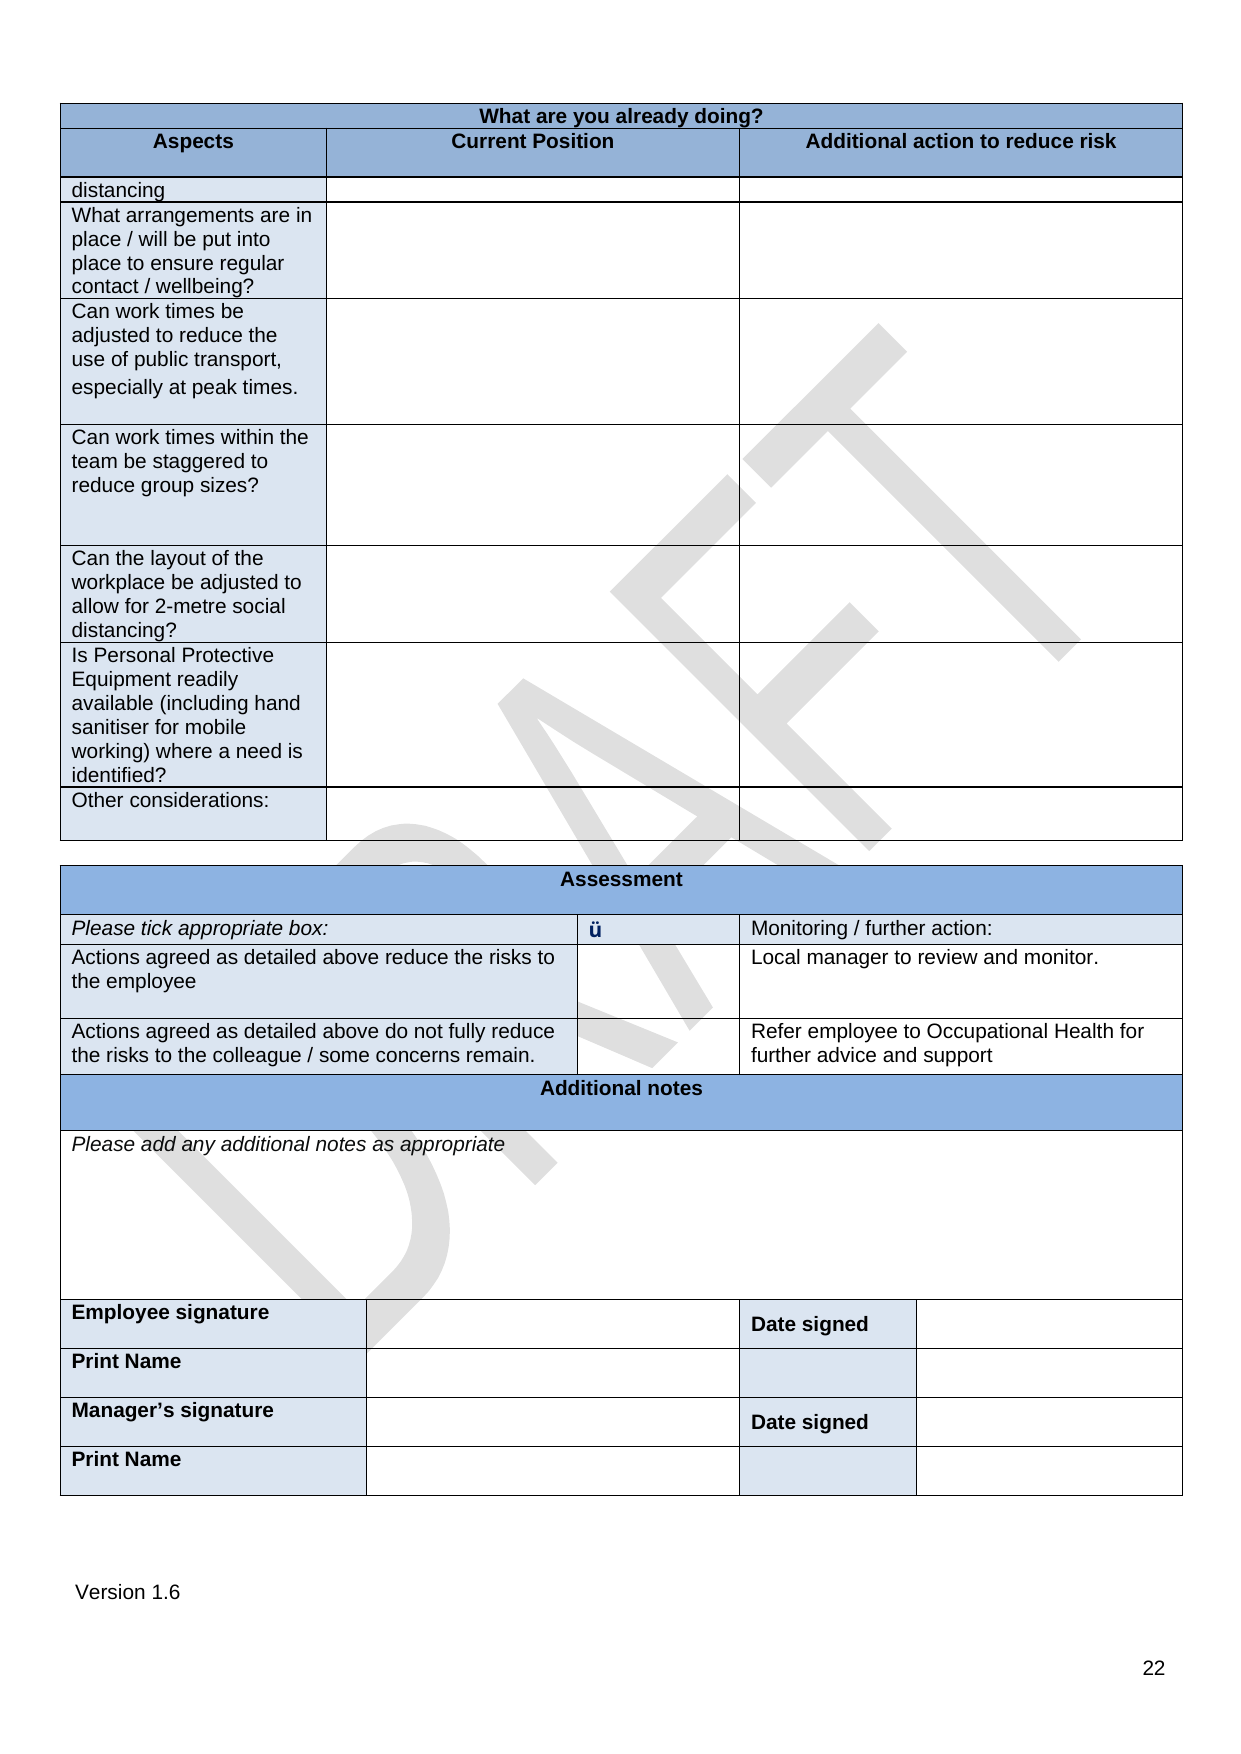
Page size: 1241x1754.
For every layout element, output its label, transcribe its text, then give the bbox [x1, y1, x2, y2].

table_cell Can work times be adjusted to reduce the use of public transport, especially at peak times. [61, 299, 326, 424]
table_cell [327, 788, 739, 840]
table_cell What arrangements are in place / will be put into place to ensure regular contact / wellbeing? [61, 203, 326, 298]
table_cell [367, 1447, 739, 1495]
table_cell [740, 788, 1182, 840]
table_cell [740, 203, 1182, 298]
table_cell Additional action to reduce risk [740, 129, 1182, 176]
table_cell [740, 1349, 916, 1397]
table_cell [367, 1300, 739, 1348]
table_cell Print Name [61, 1349, 366, 1397]
table_cell Can the layout of the workplace be adjusted to allow for 2-metre social distancing? [61, 546, 326, 642]
table_cell [740, 425, 1182, 545]
table_cell Aspects [61, 129, 326, 176]
table_cell Monitoring / further action: [740, 915, 1182, 944]
table_cell [327, 425, 739, 545]
table_header What are you already doing? [61, 104, 1182, 128]
table_cell [327, 643, 739, 786]
table_cell Please add any additional notes as appropriate [61, 1131, 1182, 1299]
table_cell [327, 178, 739, 201]
table_cell Additional notes [61, 1075, 1182, 1130]
table_cell Employee signature [61, 1300, 366, 1348]
table_cell Date signed [740, 1300, 916, 1348]
table_cell [740, 643, 1182, 786]
table_cell Date signed [740, 1398, 916, 1446]
table_cell Manager’s signature [61, 1398, 366, 1446]
table_cell [327, 299, 739, 424]
table_cell [917, 1398, 1182, 1446]
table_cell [61, 178, 326, 201]
table_cell [327, 203, 739, 298]
table_cell Current Position [327, 129, 739, 176]
table_cell [917, 1300, 1182, 1348]
table_header Assessment [61, 866, 1182, 914]
table_cell [327, 546, 739, 642]
table_cell Local manager to review and monitor. [740, 945, 1182, 1018]
table_cell Refer employee to Occupational Health for further advice and support [740, 1019, 1182, 1074]
table_cell [367, 1349, 739, 1397]
table_cell Please tick appropriate box: [61, 915, 577, 944]
table_cell Actions agreed as detailed above reduce the risks to the employee [61, 945, 577, 1018]
table_cell [917, 1447, 1182, 1495]
table_cell Print Name [61, 1447, 366, 1495]
table_cell [740, 178, 1182, 201]
table_cell [740, 299, 1182, 424]
table_cell Other considerations: [61, 788, 326, 840]
table_cell Is Personal Protective Equipment readily available (including hand sanitiser for mobile working) where a need is identified? [61, 643, 326, 786]
table_cell ü [578, 915, 739, 944]
table_cell [740, 1447, 916, 1495]
table_cell [578, 945, 739, 1018]
table_cell [578, 1019, 739, 1074]
table_cell [367, 1398, 739, 1446]
table_cell Actions agreed as detailed above do not fully reduce the risks to the colleague / some concerns remain. [61, 1019, 577, 1074]
table_cell Can work times within the team be staggered to reduce group sizes? [61, 425, 326, 545]
table_cell [740, 546, 1182, 642]
table_cell [917, 1349, 1182, 1397]
